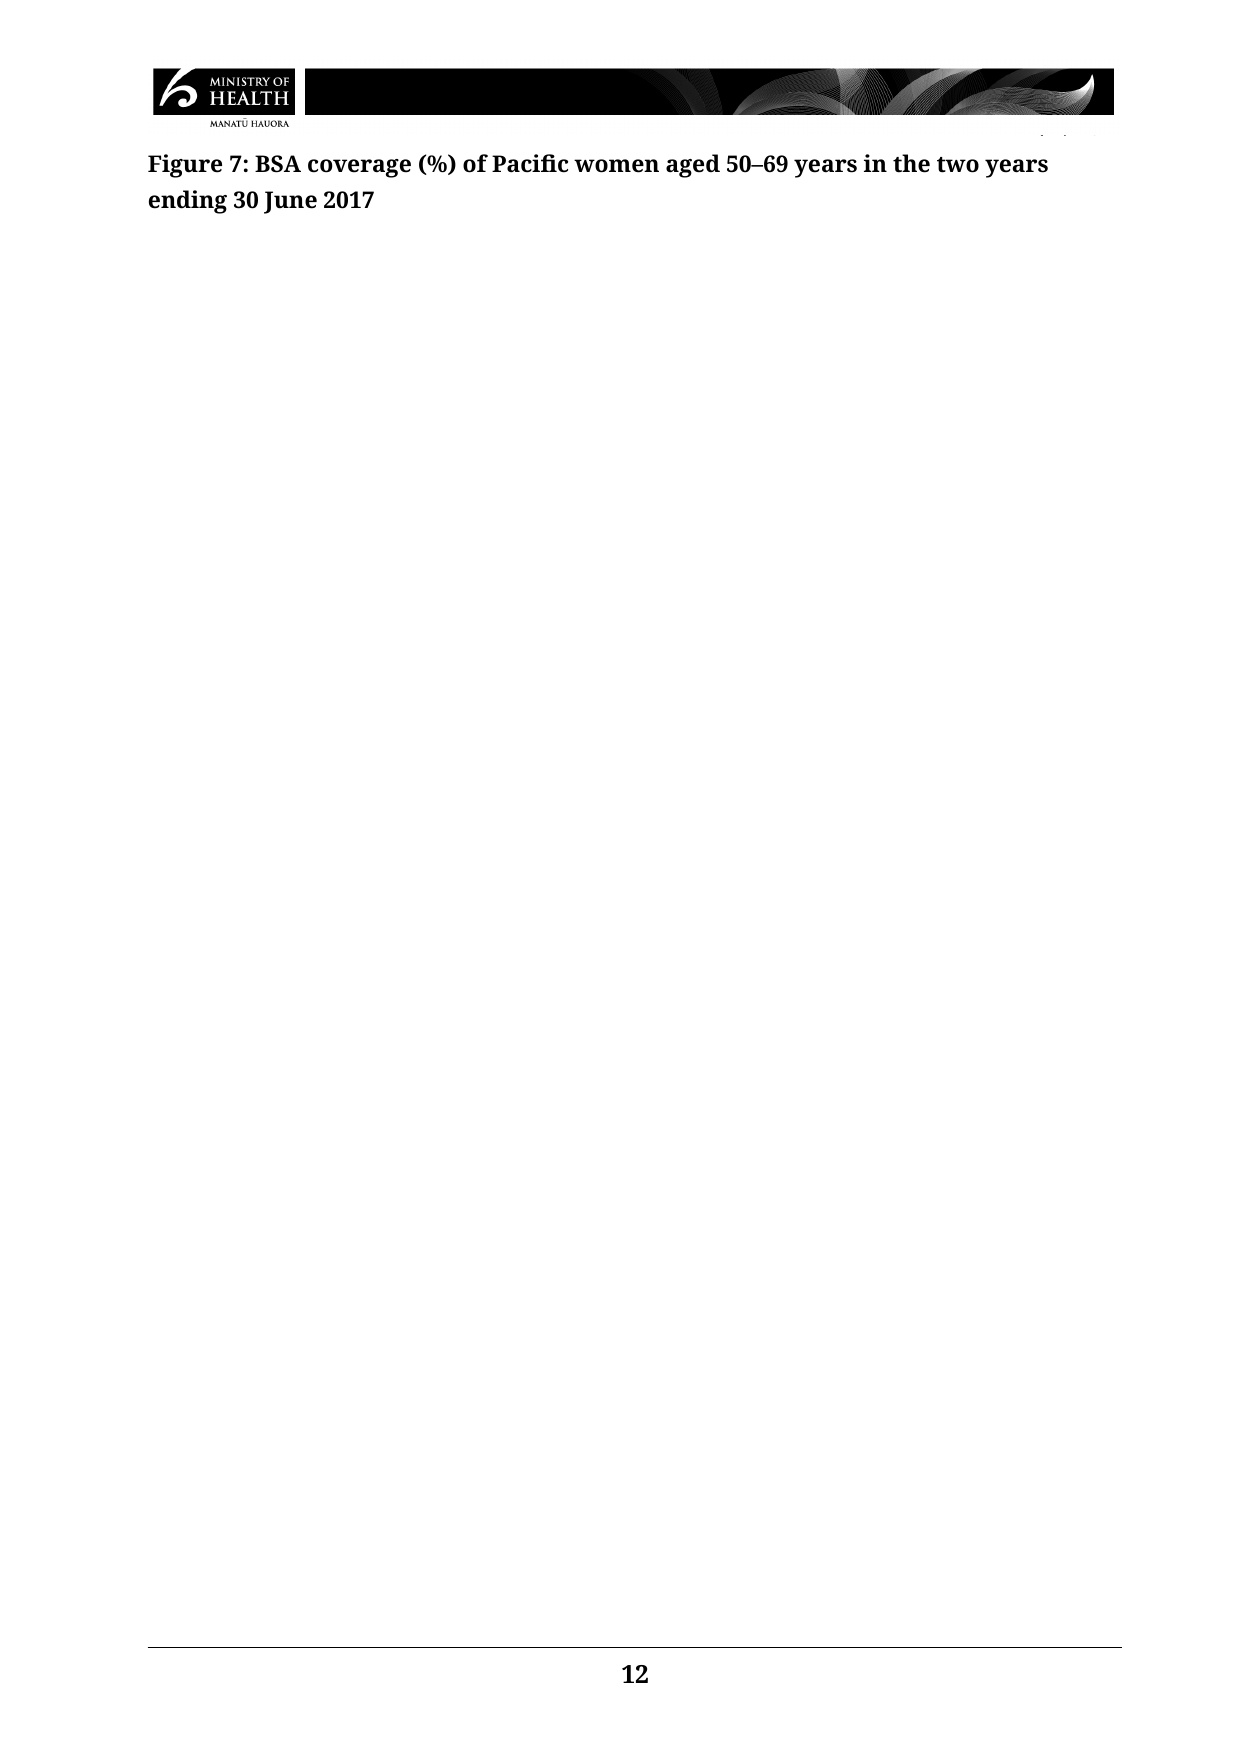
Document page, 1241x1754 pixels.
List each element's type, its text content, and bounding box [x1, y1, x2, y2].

picture [147, 59, 1123, 136]
text Figure 7: BSA coverage (%) of Pacific women aged 50–69 years in the two years ending 30 June 2017 [148, 148, 1122, 215]
